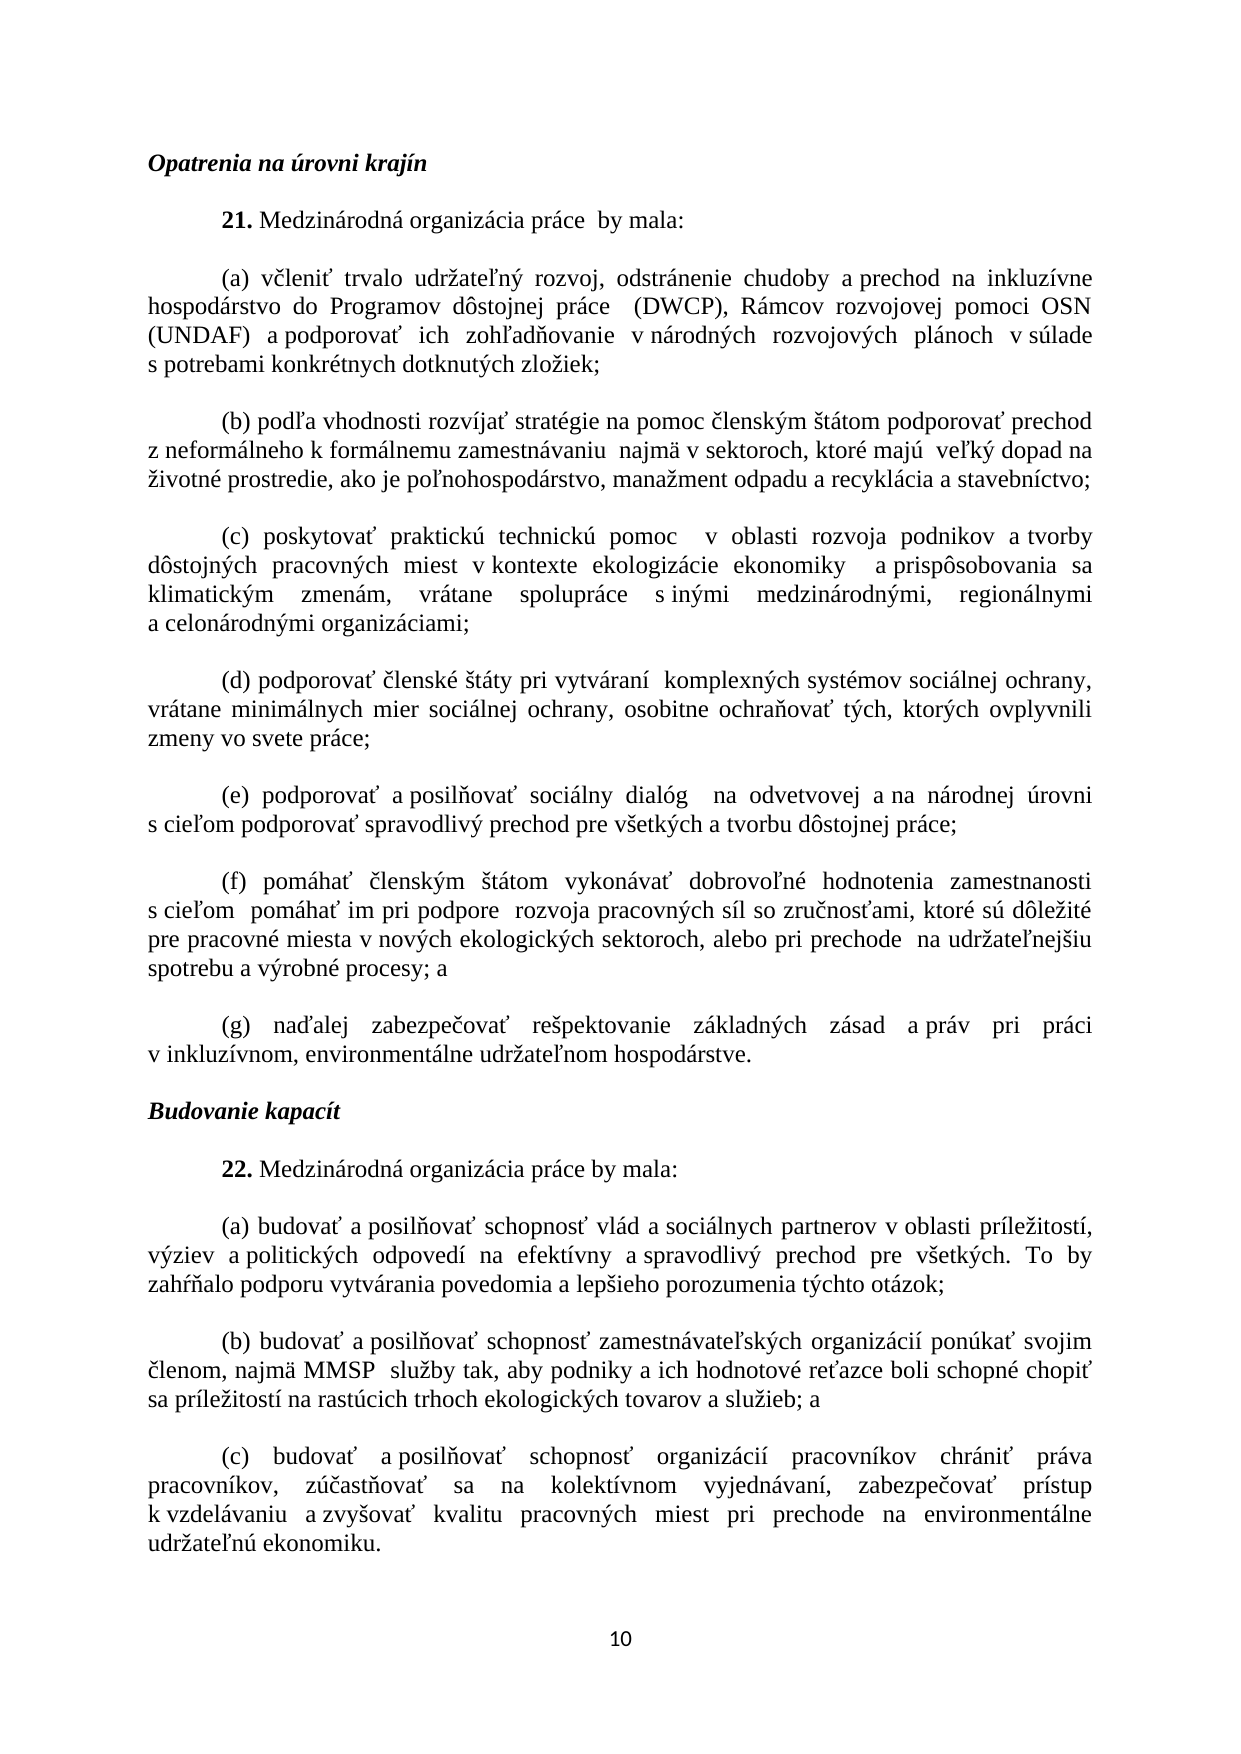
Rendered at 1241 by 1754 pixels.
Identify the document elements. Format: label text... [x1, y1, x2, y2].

text Budovanie kapacít [148, 1096, 1093, 1125]
text (a) budovať a posilňovať schopnosť vlád a sociálnych partnerov v oblasti príležitostí, výziev a politických odpovedí na efektívny a spravodlivý prechod pre všetkých. To by zahŕňalo podporu vytvárania povedomia a lepšieho porozumenia týchto otázok; [148, 1211, 1093, 1298]
text (b) budovať a posilňovať schopnosť zamestnávateľských organizácií ponúkať svojim členom, najmä MMSP služby tak, aby podniky a ich hodnotové reťazce boli schopné chopiť sa príležitostí na rastúcich trhoch ekologických tovarov a služieb; a [148, 1326, 1093, 1413]
text 21. Medzinárodná organizácia práce by mala: [148, 205, 1093, 234]
text (e) podporovať a posilňovať sociálny dialóg na odvetvovej a na národnej úrovni s cieľom podporovať spravodlivý prechod pre všetkých a tvorbu dôstojnej práce; [148, 780, 1093, 838]
text (b) podľa vhodnosti rozvíjať stratégie na pomoc členským štátom podporovať prechod z neformálneho k formálnemu zamestnávaniu najmä v sektoroch, ktoré majú veľký dopad na životné prostredie, ako je poľnohospodárstvo, manažment odpadu a recyklácia a stavebníctvo; [148, 406, 1093, 493]
text (c) poskytovať praktickú technickú pomoc v oblasti rozvoja podnikov a tvorby dôstojných pracovných miest v kontexte ekologizácie ekonomiky a prispôsobovania sa klimatickým zmenám, vrátane spolupráce s inými medzinárodnými, regionálnymi a celonárodnými organizáciami; [148, 521, 1093, 636]
text Opatrenia na úrovni krajín [148, 148, 1093, 176]
text (a) včleniť trvalo udržateľný rozvoj, odstránenie chudoby a prechod na inkluzívne hospodárstvo do Programov dôstojnej práce (DWCP), Rámcov rozvojovej pomoci OSN (UNDAF) a podporovať ich zohľadňovanie v národných rozvojových plánoch v súlade s potrebami konkrétnych dotknutých zložiek; [148, 263, 1093, 378]
text 22. Medzinárodná organizácia práce by mala: [148, 1154, 1093, 1183]
text (c) budovať a posilňovať schopnosť organizácií pracovníkov chrániť práva pracovníkov, zúčastňovať sa na kolektívnom vyjednávaní, zabezpečovať prístup k vzdelávaniu a zvyšovať kvalitu pracovných miest pri prechode na environmentálne udržateľnú ekonomiku. [148, 1441, 1093, 1556]
text (g) naďalej zabezpečovať rešpektovanie základných zásad a práv pri práci v inkluzívnom, environmentálne udržateľnom hospodárstve. [148, 1010, 1093, 1068]
text (d) podporovať členské štáty pri vytváraní komplexných systémov sociálnej ochrany, vrátane minimálnych mier sociálnej ochrany, osobitne ochraňovať tých, ktorých ovplyvnili zmeny vo svete práce; [148, 665, 1093, 751]
text (f) pomáhať členským štátom vykonávať dobrovoľné hodnotenia zamestnanosti s cieľom pomáhať im pri podpore rozvoja pracovných síl so zručnosťami, ktoré sú dôležité pre pracovné miesta v nových ekologických sektoroch, alebo pri prechode na udržateľnejšiu spotrebu a výrobné procesy; a [148, 866, 1093, 981]
